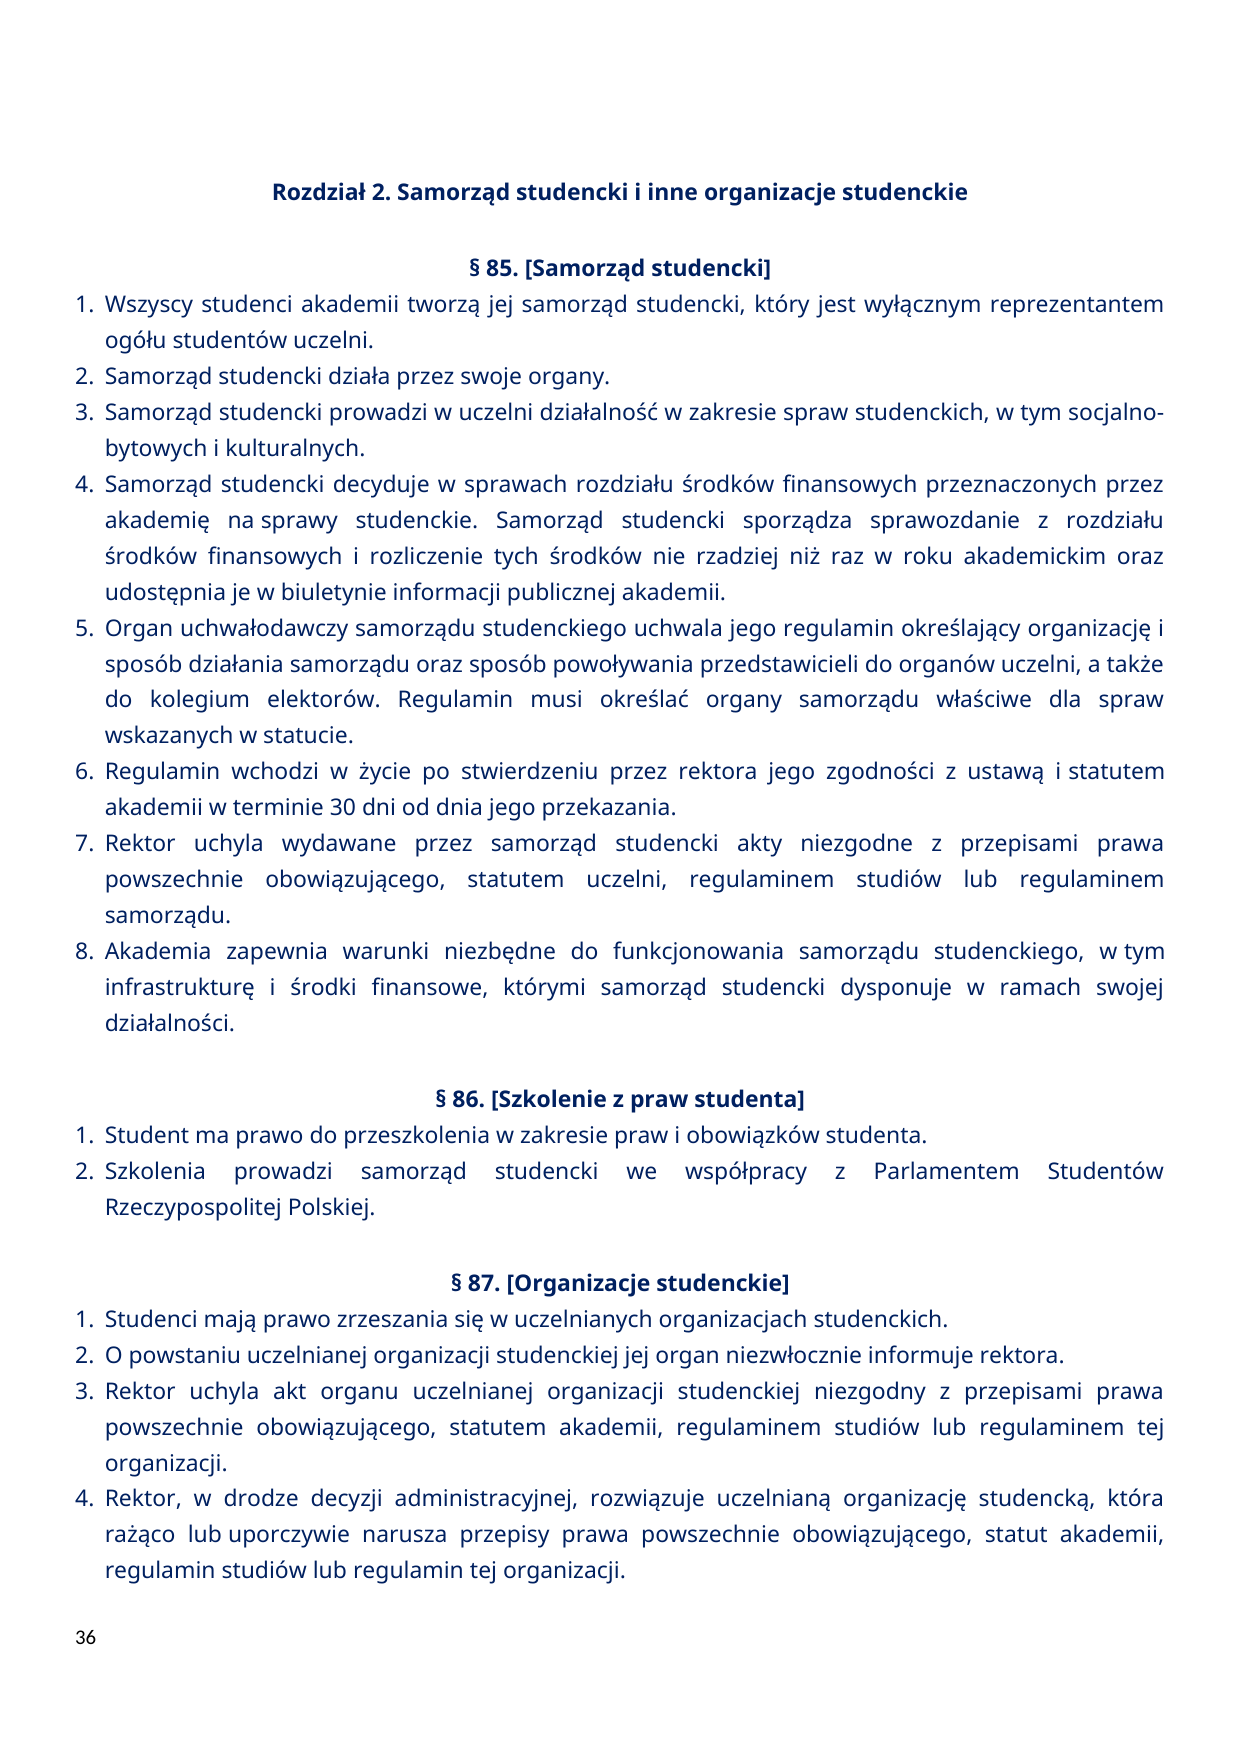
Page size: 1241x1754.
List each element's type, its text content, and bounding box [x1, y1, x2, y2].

subtitle § 86. [Szkolenie z praw studenta] [75, 1083, 1165, 1114]
list Samorząd studencki działa przez swoje organy. [75, 360, 1165, 391]
list Samorząd studencki prowadzi w uczelni działalność w zakresie spraw studenckich, w tym socjalno-bytowych i kulturalnych. [75, 396, 1165, 463]
list Rektor uchyla akt organu uczelnianej organizacji studenckiej niezgodny z przepisami prawa powszechnie obowiązującego, statutem akademii, regulaminem studiów lub regulaminem tej organizacji. [75, 1374, 1165, 1478]
list Rektor uchyla wydawane przez samorząd studencki akty niezgodne z przepisami prawa powszechnie obowiązującego, statutem uczelni, regulaminem studiów lub regulaminem samorządu. [75, 827, 1165, 930]
list Regulamin wchodzi w życie po stwierdzeniu przez rektora jego zgodności z ustawą i statutem akademii w terminie 30 dni od dnia jego przekazania. [75, 755, 1165, 822]
list Szkolenia prowadzi samorząd studencki we współpracy z Parlamentem Studentów Rzeczypospolitej Polskiej. [75, 1155, 1165, 1222]
subtitle § 87. [Organizacje studenckie] [75, 1267, 1165, 1298]
list Wszyscy studenci akademii tworzą jej samorząd studencki, który jest wyłącznym reprezentantem ogółu studentów uczelni. [75, 288, 1165, 355]
list Organ uchwałodawczy samorządu studenckiego uchwala jego regulamin określający organizację i sposób działania samorządu oraz sposób powoływania przedstawicieli do organów uczelni, a także do kolegium elektorów. Regulamin musi określać organy samorządu właściwe dla spraw wskazanych w statucie. [75, 612, 1165, 751]
list Student ma prawo do przeszkolenia w zakresie praw i obowiązków studenta. [75, 1119, 1165, 1150]
list Akademia zapewnia warunki niezbędne do funkcjonowania samorządu studenckiego, w tym infrastrukturę i środki finansowe, którymi samorząd studencki dysponuje w ramach swojej działalności. [75, 935, 1165, 1038]
list Rektor, w drodze decyzji administracyjnej, rozwiązuje uczelnianą organizację studencką, która rażąco lub uporczywie narusza przepisy prawa powszechnie obowiązującego, statut akademii, regulamin studiów lub regulamin tej organizacji. [75, 1482, 1165, 1586]
list Studenci mają prawo zrzeszania się w uczelnianych organizacjach studenckich. [75, 1303, 1165, 1334]
subtitle Rozdział 2. Samorząd studencki i inne organizacje studenckie [75, 176, 1165, 207]
list Samorząd studencki decyduje w sprawach rozdziału środków finansowych przeznaczonych przez akademię na sprawy studenckie. Samorząd studencki sporządza sprawozdanie z rozdziału środków finansowych i rozliczenie tych środków nie rzadziej niż raz w roku akademickim oraz udostępnia je w biuletynie informacji publicznej akademii. [75, 468, 1165, 607]
subtitle § 85. [Samorząd studencki] [75, 252, 1165, 283]
list O powstaniu uczelnianej organizacji studenckiej jej organ niezwłocznie informuje rektora. [75, 1339, 1165, 1370]
